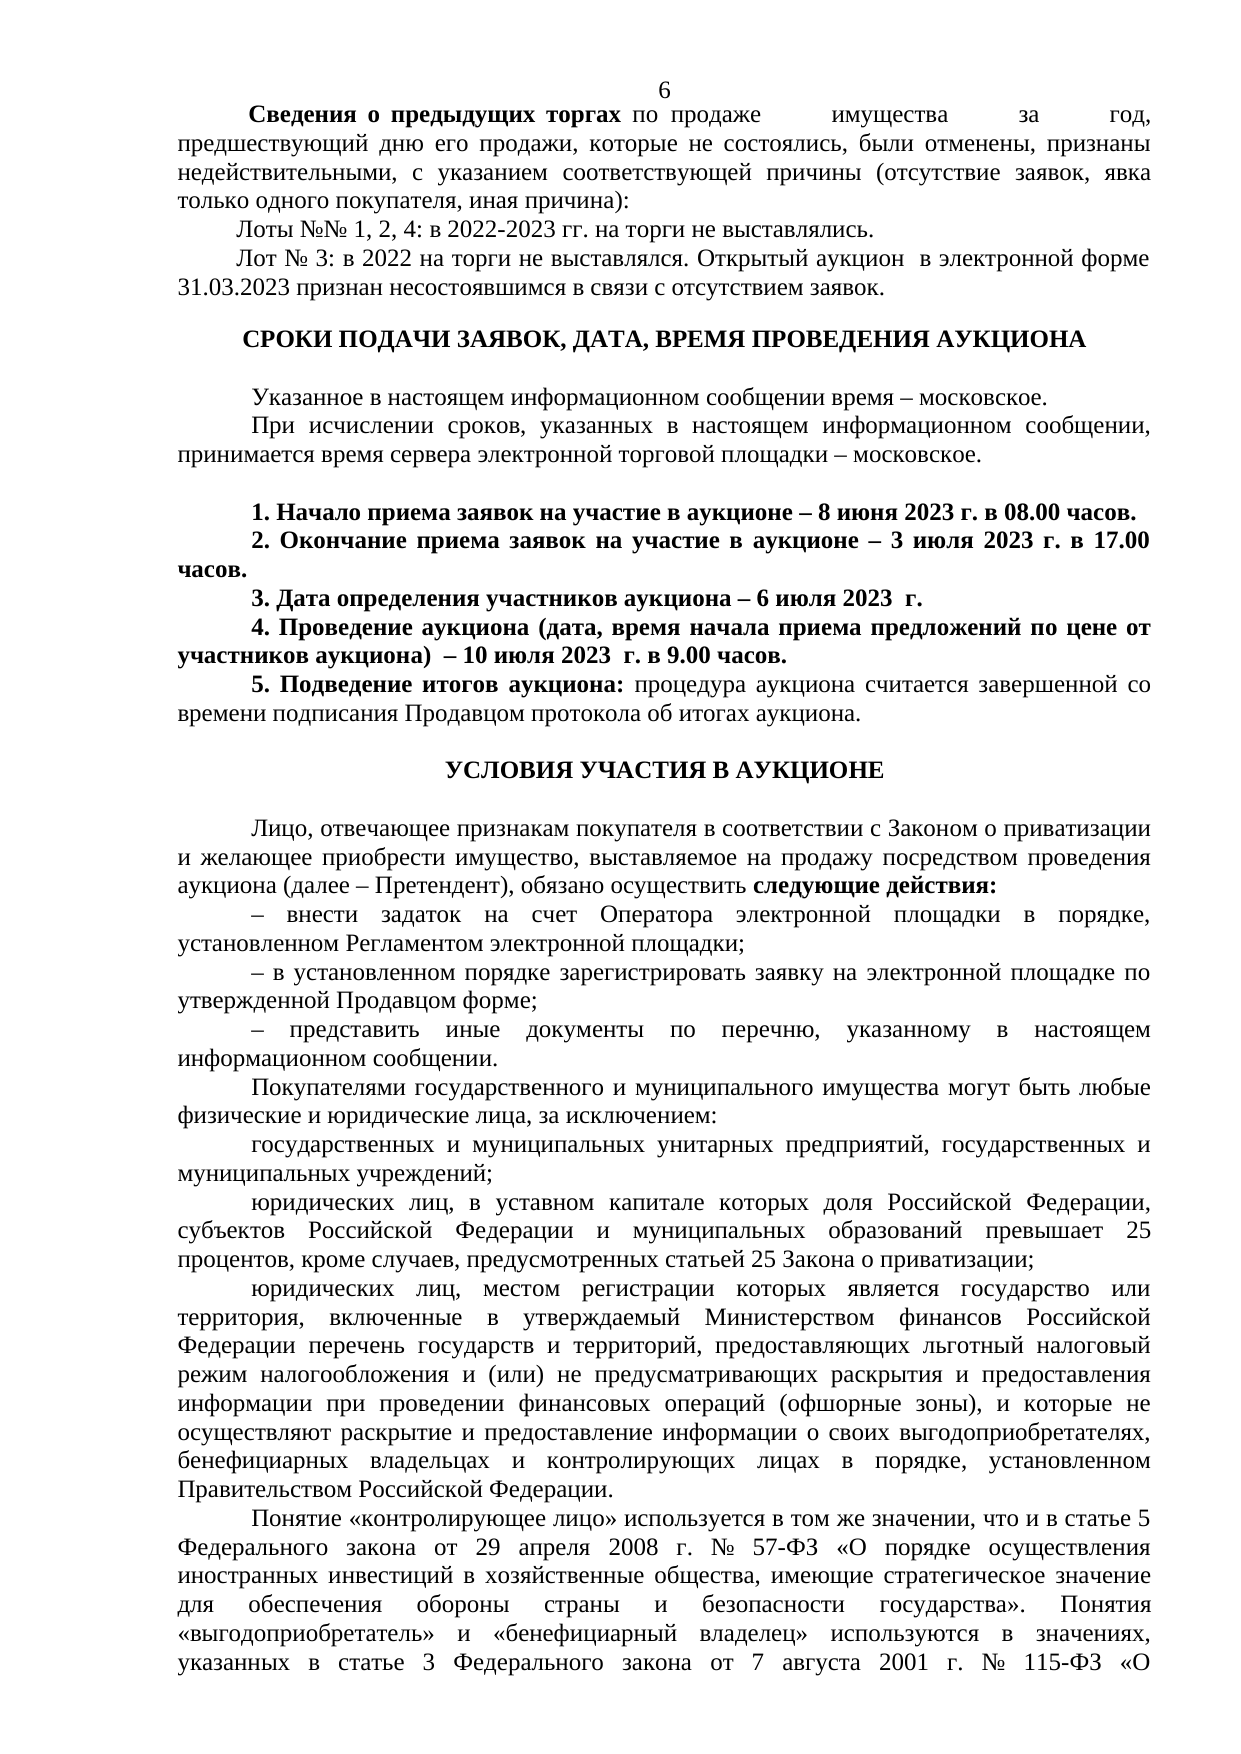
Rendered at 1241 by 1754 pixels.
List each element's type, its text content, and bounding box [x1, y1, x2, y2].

text юридических лиц, в уставном капитале которых доля Российской Федерации, субъектов Российской Федерации и муниципальных образований превышает 25 процентов, кроме случаев, предусмотренных статьей 25 Закона о приватизации; [177, 1187, 1152, 1273]
text государственных и муниципальных унитарных предприятий, государственных и муниципальных учреждений; [177, 1129, 1152, 1187]
text 1. Начало приема заявок на участие в аукционе – 8 июня 2023 г. в 08.00 часов. [177, 497, 1152, 526]
text Условия участия в аукционе [177, 756, 1152, 784]
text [177, 1503, 1152, 1676]
text Лицо, отвечающее признакам покупателя в соответствии с Законом о приватизации и желающее приобрести имущество, выставляемое на продажу посредством проведения аукциона (далее – Претендент), обязано осуществить следующие действия: [177, 813, 1152, 899]
text Сроки подачи заявок, дата, время проведения аукциона [177, 324, 1152, 353]
text юридических лиц, местом регистрации которых является государство или территория, включенные в утверждаемый Министерством финансов Российской Федерации перечень государств и территорий, предоставляющих льготный налоговый режим налогообложения и (или) не предусматривающих раскрытия и предоставления информации при проведении финансовых операций (офшорные зоны), и которые не осуществляют раскрытие и предоставление информации о своих выгодоприобретателях, бенефициарных владельцах и контролирующих лицах в порядке, установленном Правительством Российской Федерации. [177, 1273, 1152, 1503]
text – представить иные документы по перечню, указанному в настоящем информационном сообщении. [177, 1014, 1152, 1072]
text 5. Подведение итогов аукциона: процедура аукциона считается завершенной со времени подписания Продавцом протокола об итогах аукциона. [177, 669, 1152, 727]
text Покупателями государственного и муниципального имущества могут быть любые физические и юридические лица, за исключением: [177, 1072, 1152, 1129]
text Указанное в настоящем информационном сообщении время – московское. [177, 382, 1152, 411]
text Лот № 3: в 2022 на торги не выставлялся. Открытый аукцион в электронной форме 31.03.2023 признан несостоявшимся в связи с отсутствием заявок. [177, 243, 1152, 300]
text 3. Дата определения участников аукциона – 6 июля 2023 г. [177, 583, 1152, 612]
text – внести задаток на счет Оператора электронной площадки в порядке, установленном Регламентом электронной площадки; [177, 899, 1152, 957]
text Сведения о предыдущих торгах по продаже имущества за год, предшествующий дню его продажи, которые не состоялись, были отменены, признаны недействительными, с указанием соответствующей причины (отсутствие заявок, явка только одного покупателя, иная причина): [177, 99, 1152, 214]
text – в установленном порядке зарегистрировать заявку на электронной площадке по утвержденной Продавцом форме; [177, 957, 1152, 1014]
text 2. Окончание приема заявок на участие в аукционе – 3 июля 2023 г. в 17.00 часов. [177, 526, 1152, 583]
text Лоты №№ 1, 2, 4: в 2022-2023 гг. на торги не выставлялись. [177, 214, 1152, 243]
text 4. Проведение аукциона (дата, время начала приема предложений по цене от участников аукциона) – 10 июля 2023 г. в 9.00 часов. [177, 612, 1152, 669]
text При исчислении сроков, указанных в настоящем информационном сообщении, принимается время сервера электронной торговой площадки – московское. [177, 411, 1152, 468]
